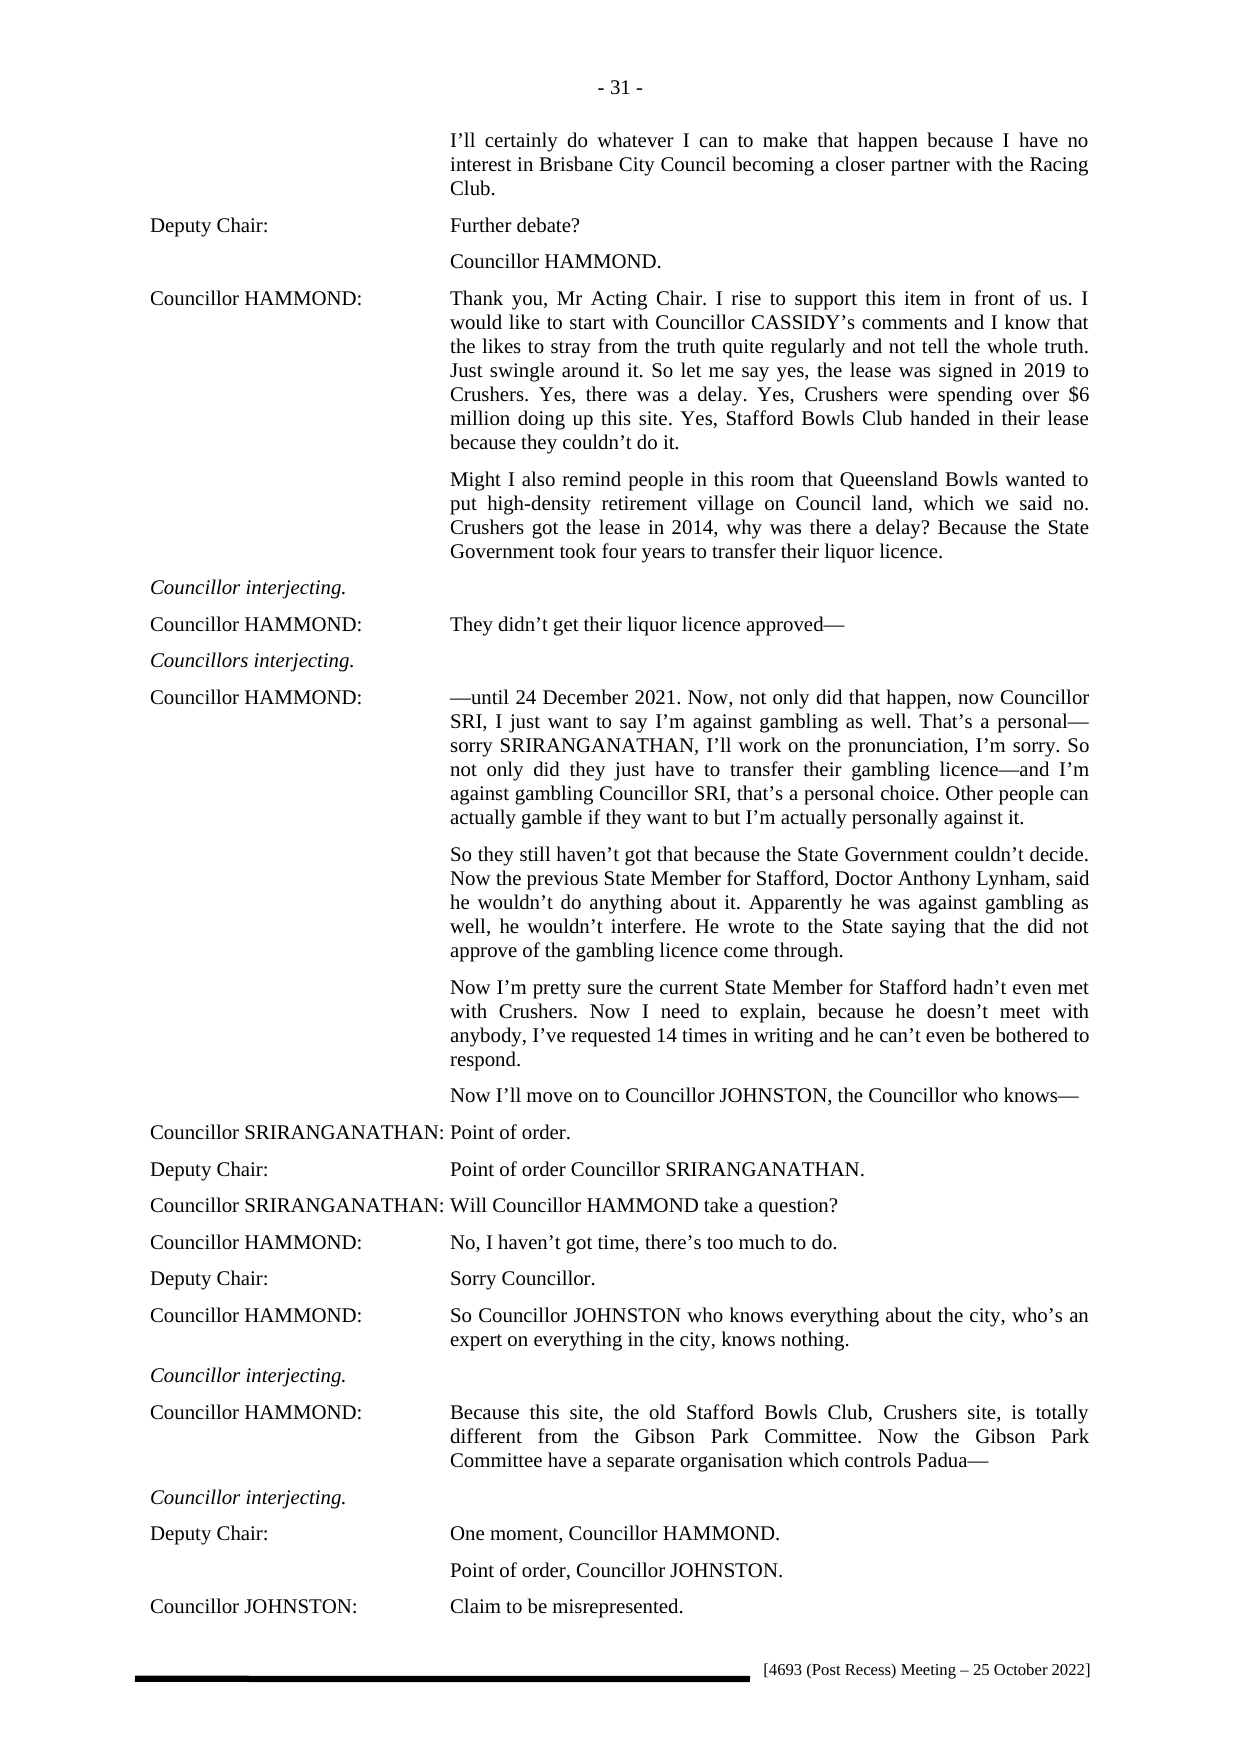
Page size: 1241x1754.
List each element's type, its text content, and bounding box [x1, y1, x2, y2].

text Deputy Chair: Further debate? [150, 212, 1090, 237]
text Councillor HAMMOND: So Councillor JOHNSTON who knows everything about the city, who’s an expert on everything in the city, knows nothing. [150, 1303, 1090, 1351]
text Deputy Chair: Sorry Councillor. [150, 1266, 1090, 1290]
text Councillor HAMMOND: —until 24 December 2021. Now, not only did that happen, now Councillor SRI, I just want to say I’m against gambling as well. That’s a personal—sorry SRIRANGANATHAN, I’ll work on the pronunciation, I’m sorry. So not only did they just have to transfer their gambling licence—and I’m against gambling Councillor SRI, that’s a personal choice. Other people can actually gamble if they want to but I’m actually personally against it. [150, 685, 1090, 829]
text Councillor HAMMOND: They didn’t get their liquor licence approved— [150, 612, 1090, 636]
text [150, 128, 1090, 200]
text Councillor interjecting. [150, 1485, 1090, 1509]
text Now I’ll move on to Councillor JOHNSTON, the Councillor who knows— [150, 1083, 1090, 1107]
text Councillor HAMMOND: Thank you, Mr Acting Chair. I rise to support this item in front of us. I would like to start with Councillor CASSIDY’s comments and I know that the likes to stray from the truth quite regularly and not tell the whole truth. Just swingle around it. So let me say yes, the lease was signed in 2019 to Crushers. Yes, there was a delay. Yes, Crushers were spending over $6 million doing up this site. Yes, Stafford Bowls Club handed in their lease because they couldn’t do it. [150, 286, 1090, 454]
text Might I also remind people in this room that Queensland Bowls wanted to put high-density retirement village on Council land, which we said no. Crushers got the lease in 2014, why was there a delay? Because the State Government took four years to transfer their liquor licence. [150, 467, 1090, 563]
text Councillor HAMMOND: Because this site, the old Stafford Bowls Club, Crushers site, is totally different from the Gibson Park Committee. Now the Gibson Park Committee have a separate organisation which controls Padua— [150, 1400, 1090, 1472]
text Councillor interjecting. [150, 575, 1090, 599]
text Deputy Chair: Point of order Councillor SRIRANGANATHAN. [150, 1157, 1090, 1181]
text Point of order, Councillor JOHNSTON. [450, 1558, 1090, 1582]
text Councillor SRIRANGANATHAN: Point of order. [150, 1120, 1090, 1144]
text Deputy Chair: One moment, Councillor HAMMOND. [150, 1521, 1090, 1545]
text So they still haven’t got that because the State Government couldn’t decide. Now the previous State Member for Stafford, Doctor Anthony Lynham, said he wouldn’t do anything about it. Apparently he was against gambling as well, he wouldn’t interfere. He wrote to the State saying that the did not approve of the gambling licence come through. [150, 842, 1090, 962]
text Councillor HAMMOND. [450, 249, 1090, 273]
text Councillor JOHNSTON: Claim to be misrepresented. [150, 1594, 1090, 1618]
text Now I’m pretty sure the current State Member for Stafford hadn’t even met with Crushers. Now I need to explain, because he doesn’t meet with anybody, I’ve requested 14 times in writing and he can’t even be bothered to respond. [150, 975, 1090, 1071]
text Councillor SRIRANGANATHAN: Will Councillor HAMMOND take a question? [150, 1193, 1090, 1217]
text Councillor HAMMOND: No, I haven’t got time, there’s too much to do. [150, 1230, 1090, 1254]
text Councillor interjecting. [150, 1363, 1090, 1387]
text Councillors interjecting. [150, 648, 1090, 672]
